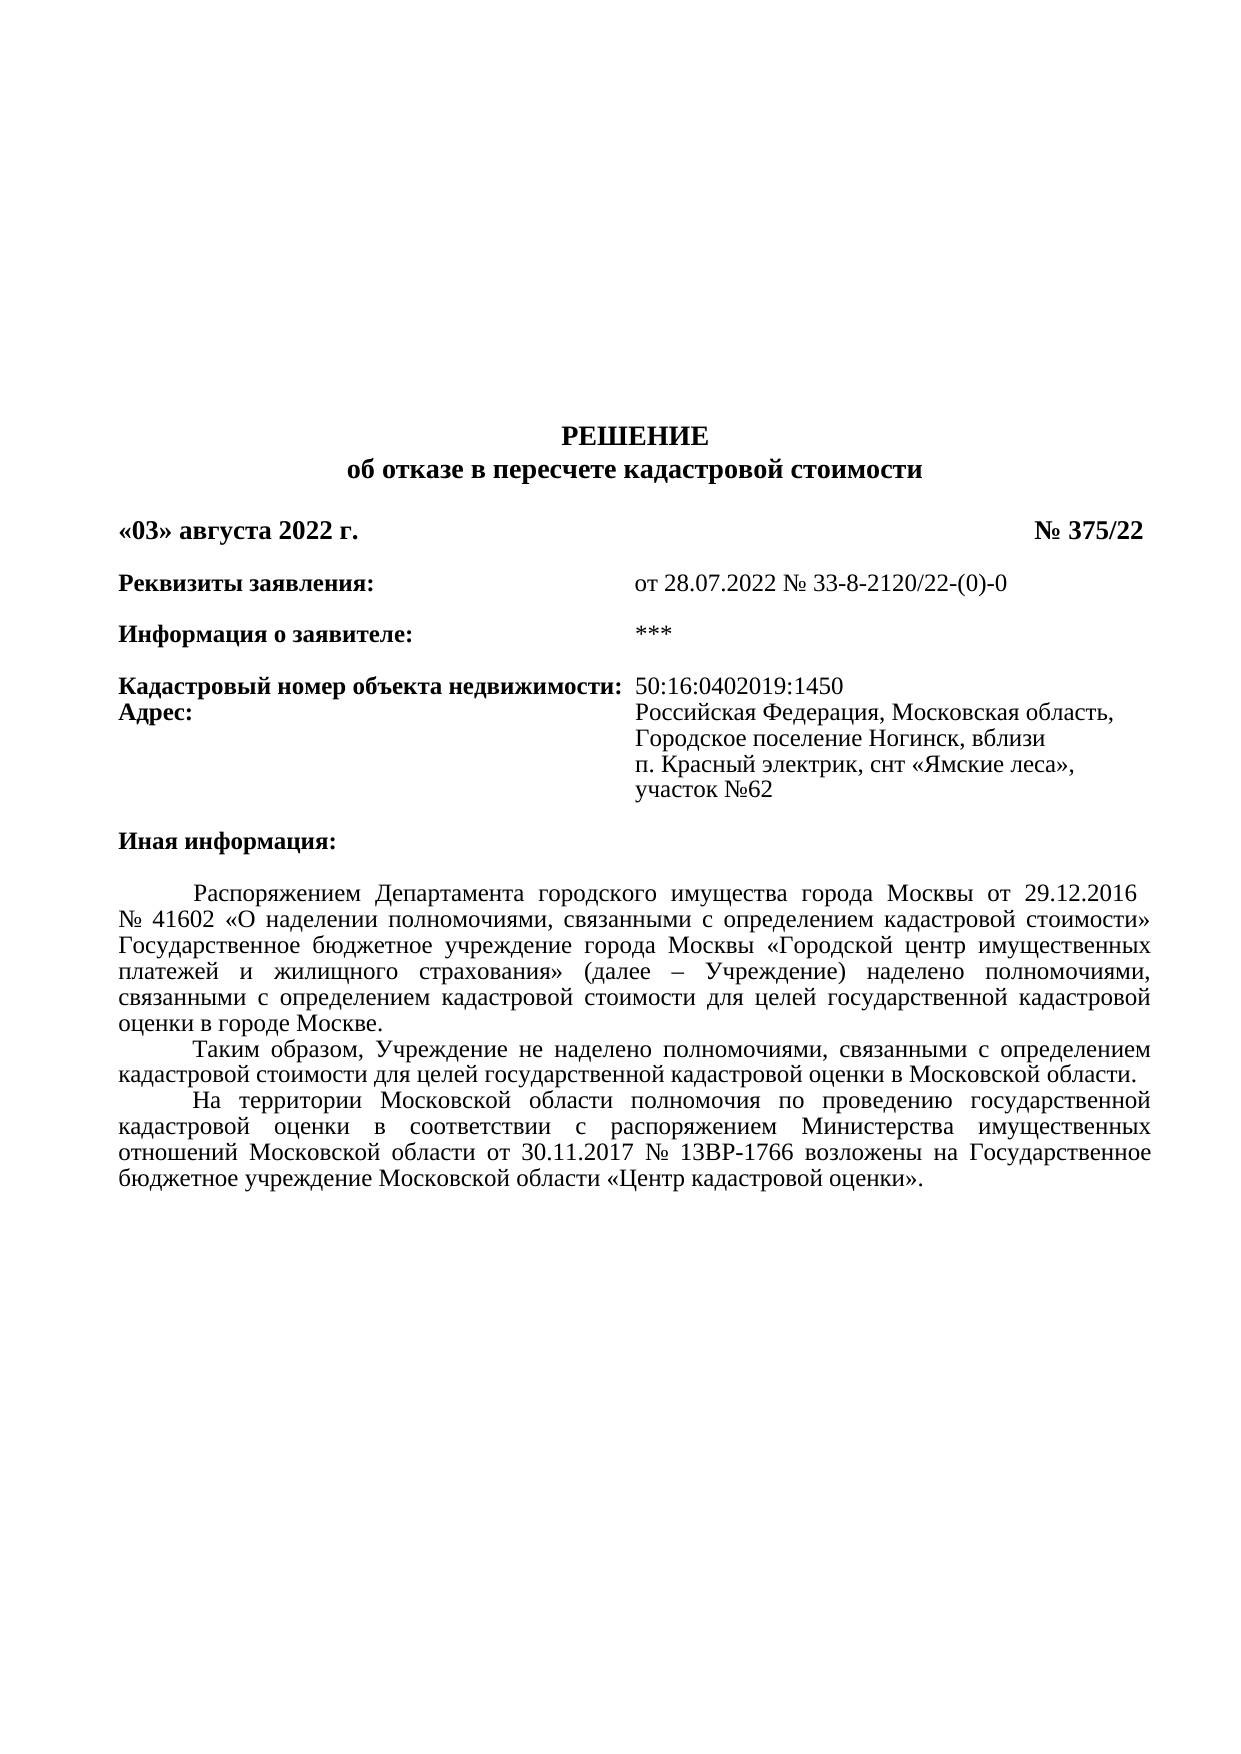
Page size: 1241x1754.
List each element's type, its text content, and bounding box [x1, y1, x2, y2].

text Адрес: Российская Федерация, Московская область, Городское поселение Ногинск, вблизи п. Красный электрик, снт «Ямские леса», участок №62 [118, 700, 1152, 803]
text «03» августа 2022 г. № 375/22 [118, 517, 1152, 545]
text Иная информация: [118, 829, 1152, 855]
text Реквизиты заявления: от 28.07.2022 № 33-8-2120/22-(0)-0 [118, 571, 1152, 596]
text Таким образом, Учреждение не наделено полномочиями, связанными с определением кадастровой стоимости для целей государственной кадастровой оценки в Московской области. [118, 1036, 1152, 1088]
text об отказе в пересчете кадастровой стоимости [118, 452, 1152, 484]
text РЕШЕНИЕ [118, 419, 1152, 452]
text На территории Московской области полномочия по проведению государственной кадастровой оценки в соответствии с распоряжением Министерства имущественных отношений Московской области от 30.11.2017 № 13ВР-1766 возложены на Государственное бюджетное учреждение Московской области «Центр кадастровой оценки». [118, 1088, 1152, 1192]
text Распоряжением Департамента городского имущества города Москвы от 29.12.2016 № 41602 «О наделении полномочиями, связанными с определением кадастровой стоимости» Государственное бюджетное учреждение города Москвы «Городской центр имущественных платежей и жилищного страхования» (далее – Учреждение) наделено полномочиями, связанными с определением кадастровой стоимости для целей государственной кадастровой оценки в городе Москве. [118, 881, 1152, 1036]
text Кадастровый номер объекта недвижимости: 50:16:0402019:1450 [118, 674, 1152, 700]
text Информация о заявителе: *** [118, 622, 1152, 648]
